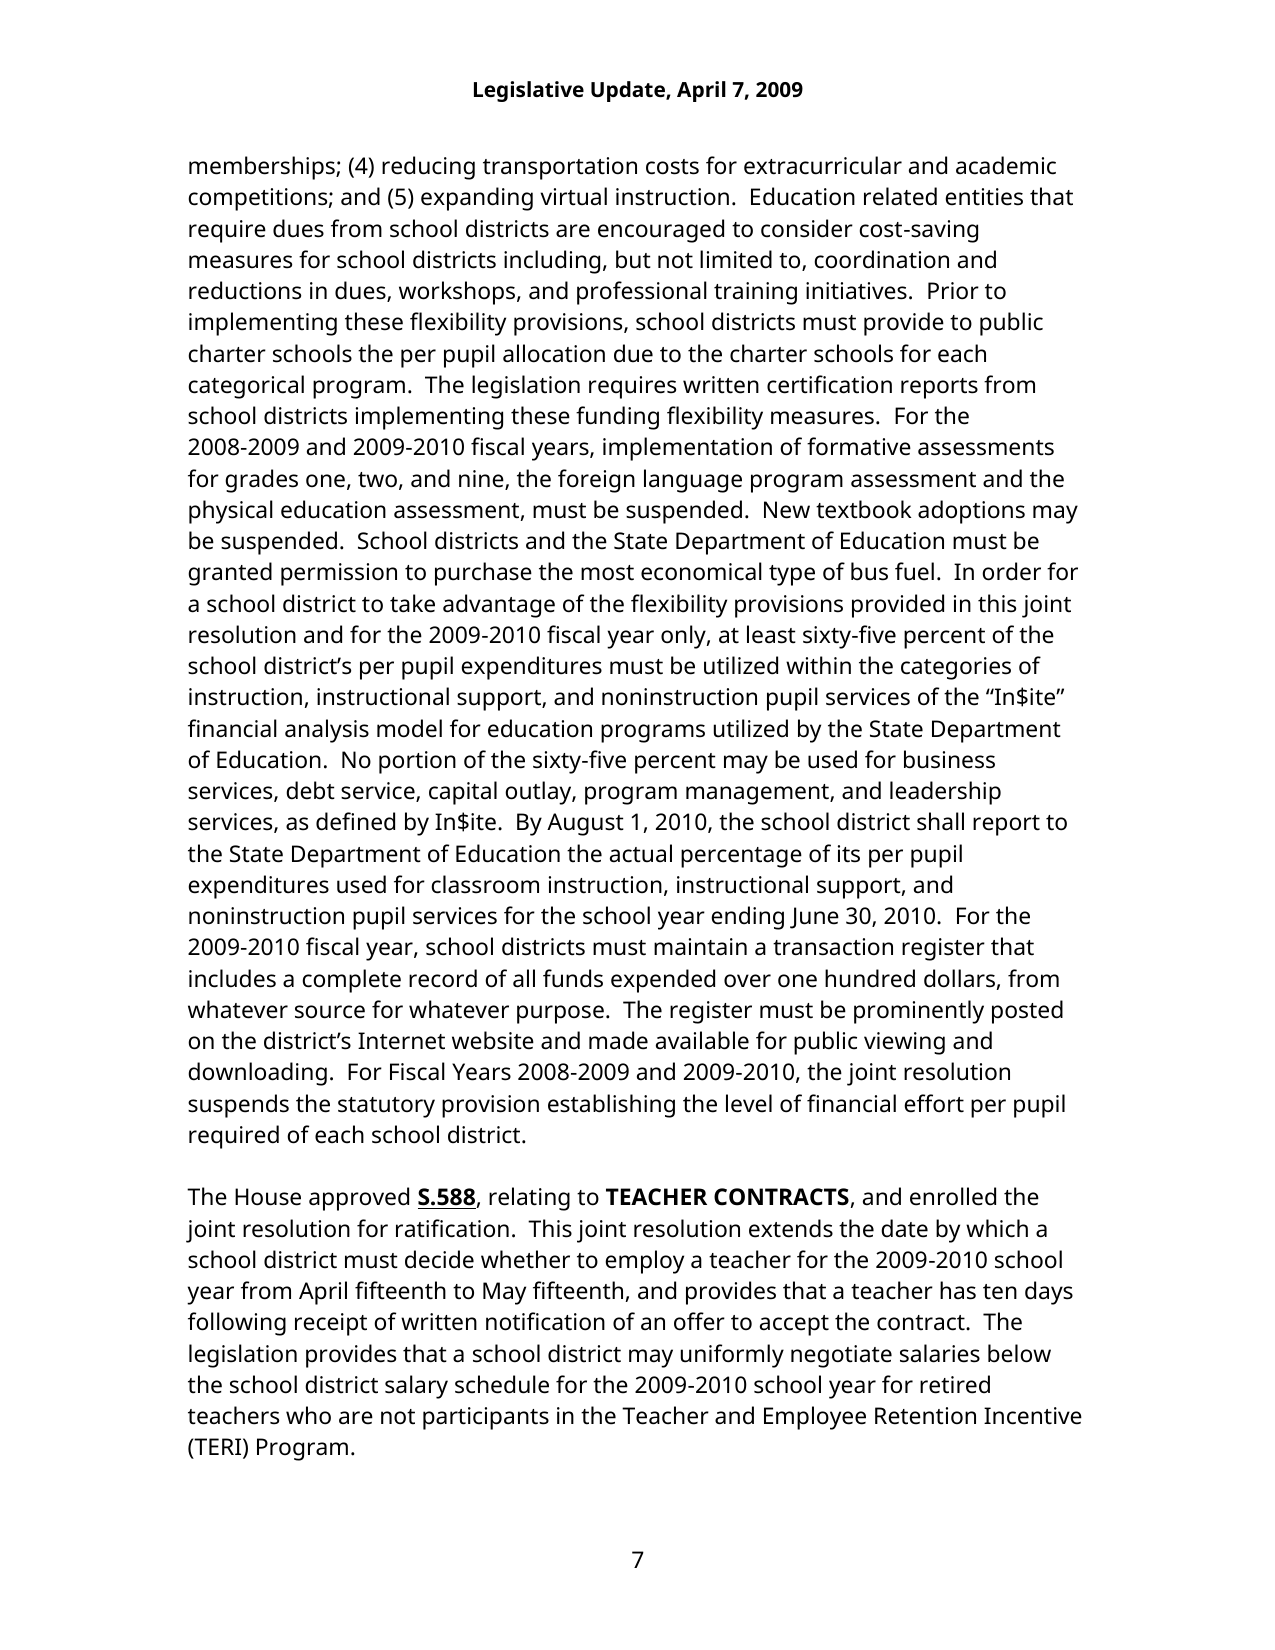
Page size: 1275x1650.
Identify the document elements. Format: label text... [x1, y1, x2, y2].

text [187, 150, 1087, 1150]
text The House approved S.588, relating to TEACHER CONTRACTS, and enrolled the joint resolution for ratification. This joint resolution extends the date by which a school district must decide whether to employ a teacher for the 2009-2010 school year from April fifteenth to May fifteenth, and provides that a teacher has ten days following receipt of written notification of an offer to accept the contract. The legislation provides that a school district may uniformly negotiate salaries below the school district salary schedule for the 2009-2010 school year for retired teachers who are not participants in the Teacher and Employee Retention Incentive (TERI) Program. [187, 1181, 1087, 1462]
